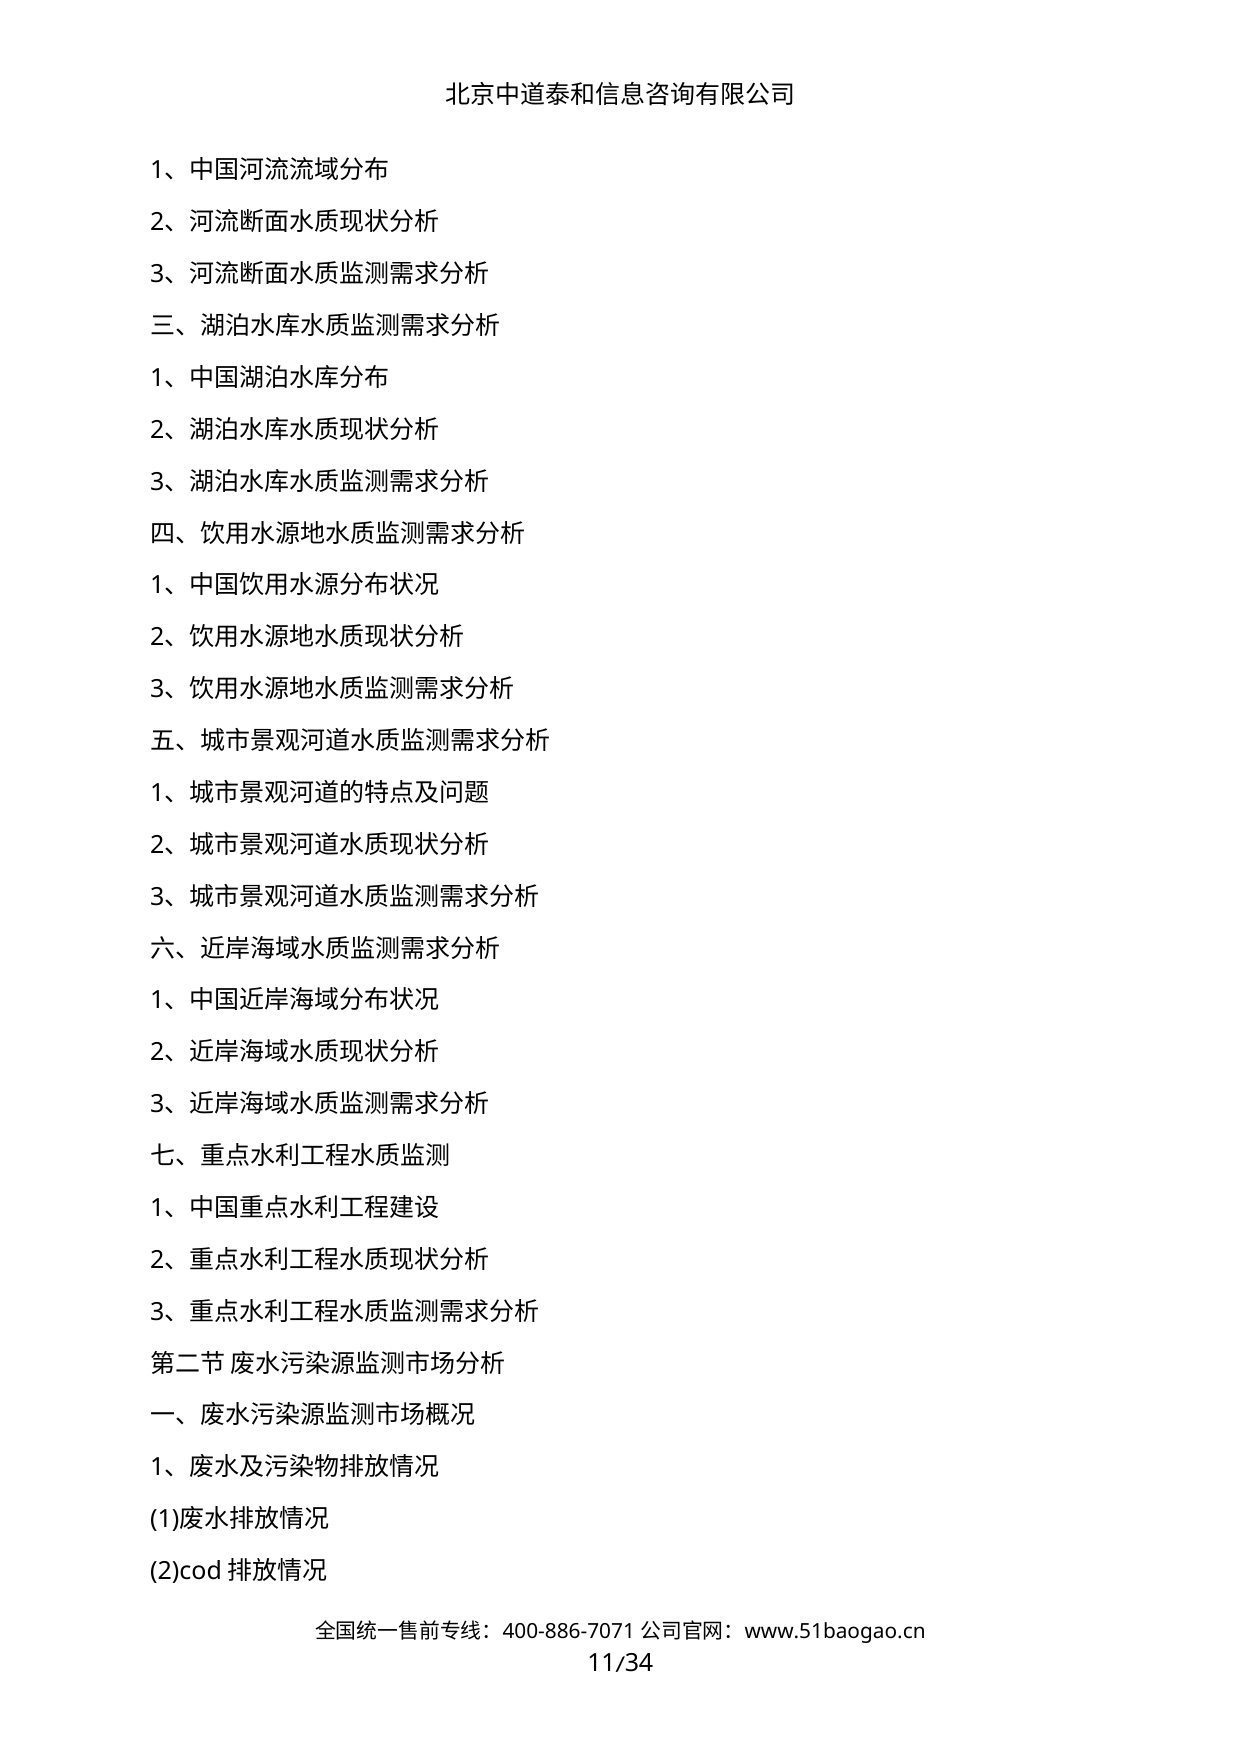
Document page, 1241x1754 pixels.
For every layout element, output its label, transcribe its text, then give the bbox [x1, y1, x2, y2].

text 1、中国湖泊水库分布 [150, 357, 1090, 394]
text 三、湖泊水库水质监测需求分析 [150, 306, 1090, 342]
text 2、城市景观河道水质现状分析 [150, 824, 1090, 861]
text 1、中国近岸海域分布状况 [150, 980, 1090, 1016]
text 2、饮用水源地水质现状分析 [150, 617, 1090, 653]
text 七、重点水利工程水质监测 [150, 1136, 1090, 1172]
text 第二节 废水污染源监测市场分析 [150, 1343, 1090, 1379]
text 1、中国重点水利工程建设 [150, 1187, 1090, 1224]
text 四、饮用水源地水质监测需求分析 [150, 513, 1090, 549]
text 2、河流断面水质现状分析 [150, 202, 1090, 238]
text (1)废水排放情况 [150, 1499, 1090, 1535]
text 3、城市景观河道水质监测需求分析 [150, 876, 1090, 912]
text 2、湖泊水库水质现状分析 [150, 409, 1090, 446]
text 五、城市景观河道水质监测需求分析 [150, 721, 1090, 757]
text 3、饮用水源地水质监测需求分析 [150, 669, 1090, 705]
text 2、重点水利工程水质现状分析 [150, 1239, 1090, 1276]
text 六、近岸海域水质监测需求分析 [150, 928, 1090, 964]
text 1、中国河流流域分布 [150, 150, 1090, 186]
text 3、重点水利工程水质监测需求分析 [150, 1291, 1090, 1327]
text 3、河流断面水质监测需求分析 [150, 254, 1090, 290]
text 1、城市景观河道的特点及问题 [150, 772, 1090, 809]
text 2、近岸海域水质现状分析 [150, 1032, 1090, 1068]
text 1、中国饮用水源分布状况 [150, 565, 1090, 601]
text 1、废水及污染物排放情况 [150, 1447, 1090, 1483]
text 3、湖泊水库水质监测需求分析 [150, 461, 1090, 497]
text 一、废水污染源监测市场概况 [150, 1395, 1090, 1431]
text (2)cod排放情况 [150, 1551, 1090, 1587]
text 3、近岸海域水质监测需求分析 [150, 1084, 1090, 1120]
